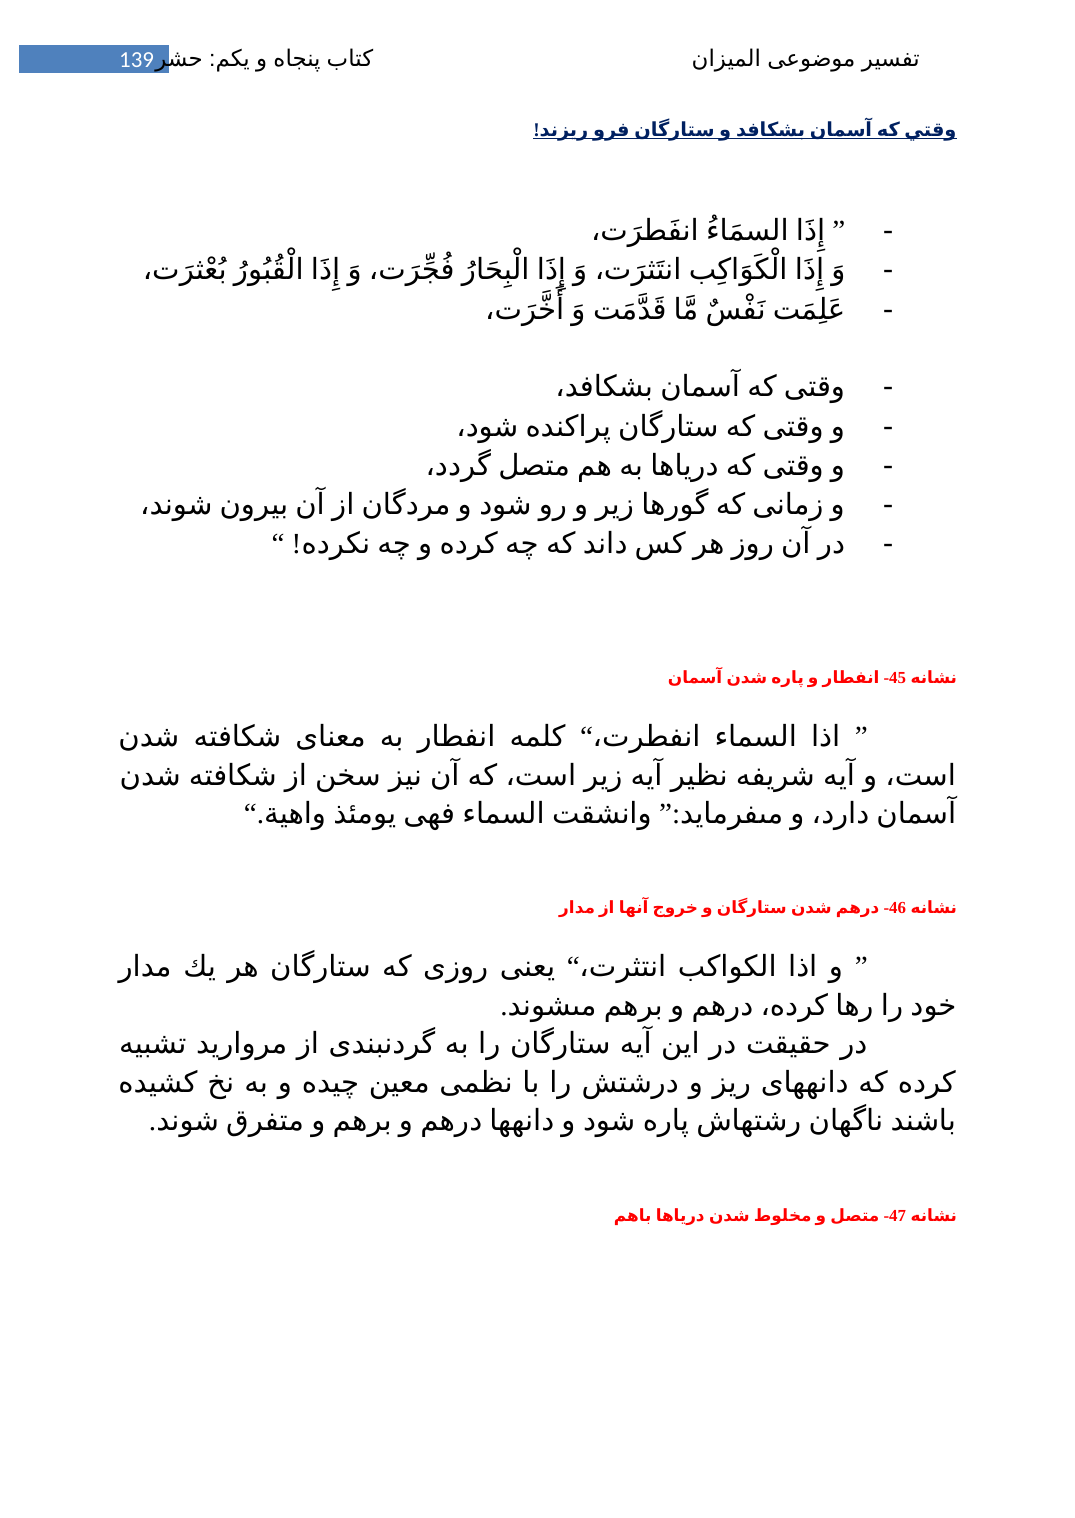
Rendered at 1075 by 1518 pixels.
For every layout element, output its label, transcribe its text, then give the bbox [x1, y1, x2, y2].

list و وقتى كه درياها به هم متصل گردد، [118, 448, 883, 482]
subtitle نشانه 46- درهم شدن ستارگان و خروج آنها از مدار [118, 898, 957, 932]
list در آن روز هر كس داند كه چه كرده و چه نكرده! “ [118, 527, 883, 561]
text ” و اذا الكواكب انتثرت،“ يعنى روزى كه ستارگان هر يك مدار خود را رها كرده، درهم و برهم مى‏شوند. [118, 949, 957, 1021]
subtitle نشانه 45- انفطار و پاره شدن آسمان [118, 668, 957, 702]
list و زمانى كه گورها زير و رو شود و مردگان از آن بيرون شوند، [118, 487, 883, 522]
text در حقيقت در اين آيه ستارگان را به گردن‏بندى از مرواريد تشبيه كرده كه دانه‏هاى ريز و درشتش را با نظمى معين چيده و به نخ كشيده باشند ناگهان رشته‏اش پاره شود و دانه‏ها درهم و برهم و متفرق شوند. [118, 1026, 957, 1137]
list و وقتى كه ستارگان پراكنده شود، [118, 409, 883, 443]
list ” إِذَا السمَاءُ انفَطرَت، [118, 213, 883, 247]
subtitle نشانه 47- متصل و مخلوط شدن دریاها باهم [118, 1206, 957, 1239]
text ” اذا السماء انفطرت،“ كلمه انفطار به معناى شكافته شدن است، و آيه شريفه نظير آيه زير است، كه آن نيز سخن از شكافته شدن آسمان دارد، و مى‏فرمايد:” وانشقت السماء فهى يومئذ واهية.“ [118, 719, 957, 830]
list وَ إِذَا الْكَوَاكِب انتَثرَت، وَ إِذَا الْبِحَارُ فُجِّرَت‏، وَ إِذَا الْقُبُورُ بُعْثرَت، [118, 252, 883, 287]
subtitle وقتي كه آسمان بشكافد و ستارگان فرو ريزند! [118, 118, 957, 156]
list عَلِمَت نَفْسٌ مَّا قَدَّمَت وَ أَخَّرَت‏، [118, 292, 883, 326]
list وقتى كه آسمان بشكافد، [118, 369, 883, 404]
